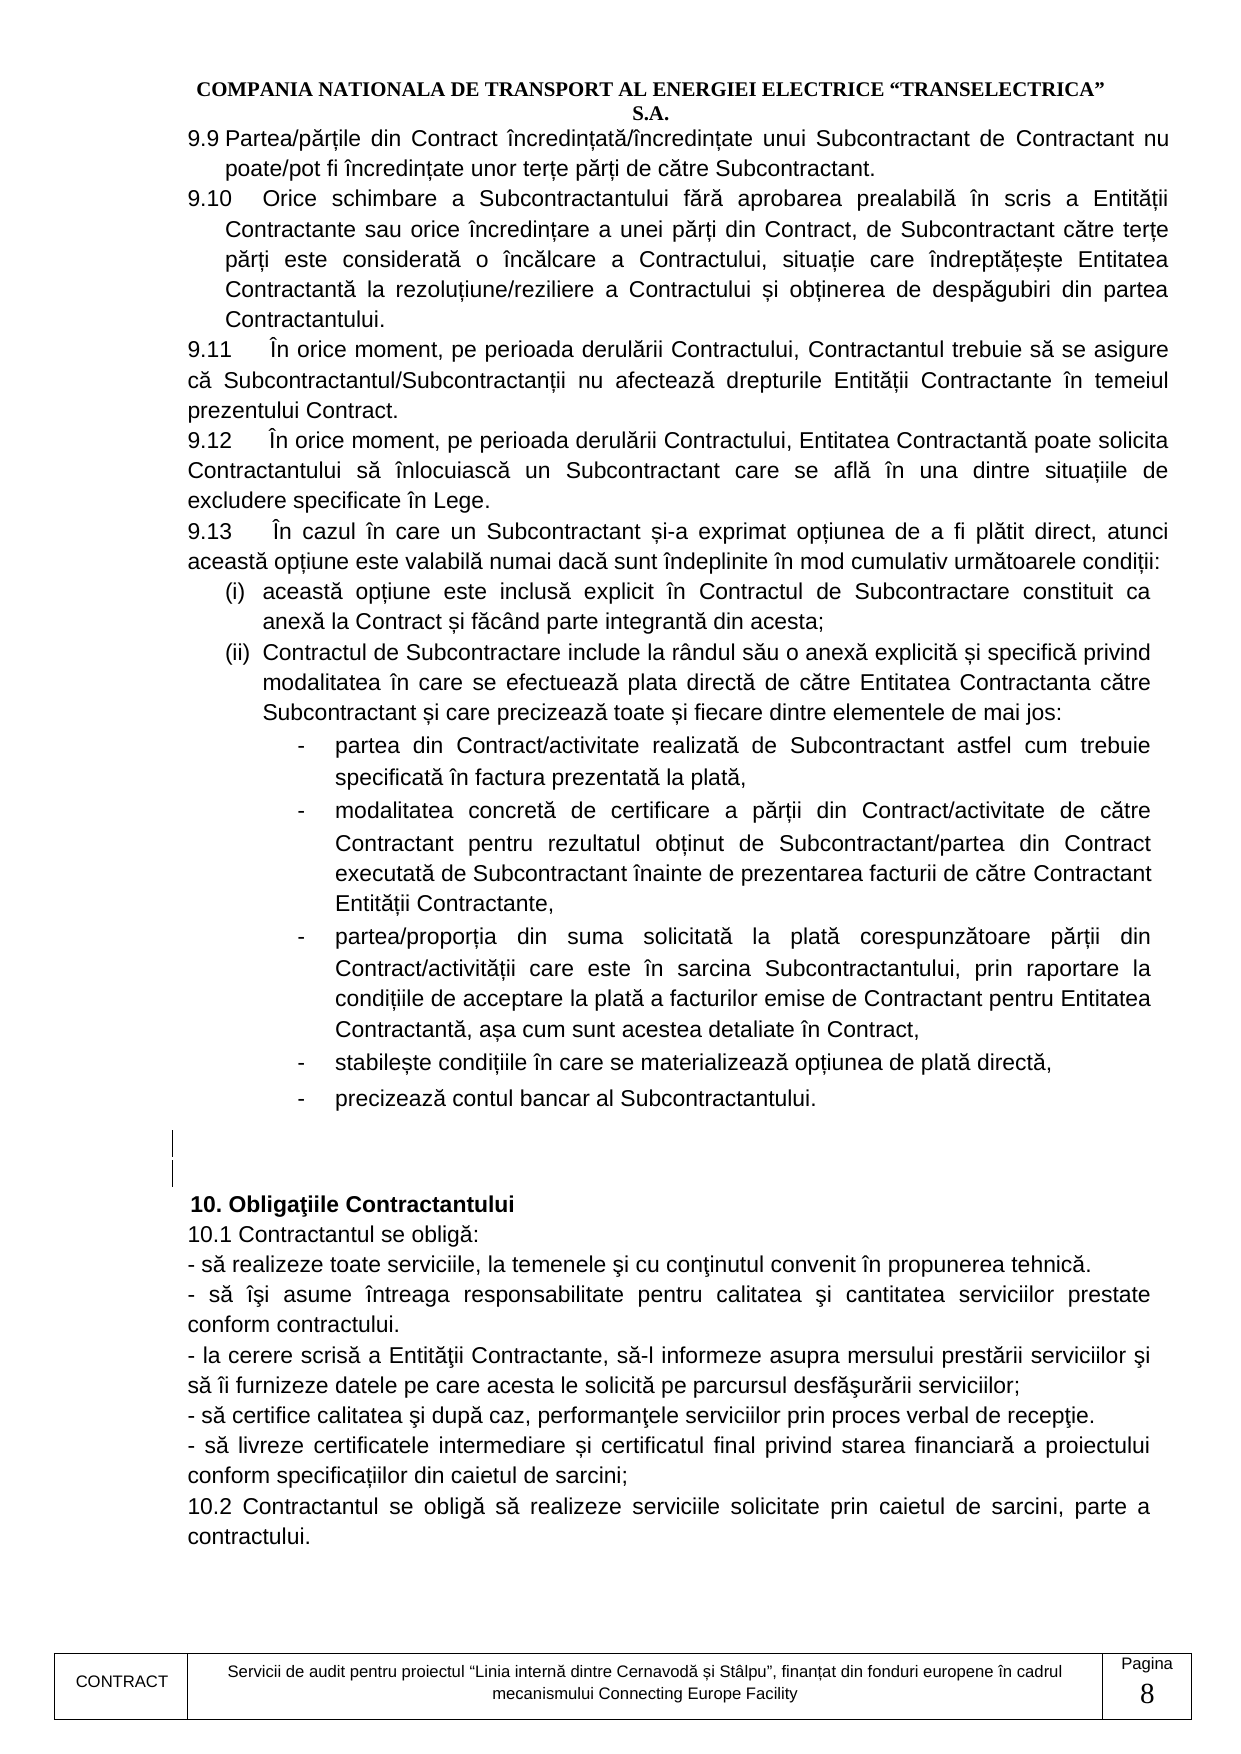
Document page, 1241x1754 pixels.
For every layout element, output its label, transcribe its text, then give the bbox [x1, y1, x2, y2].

list precizează contul bancar al Subcontractantului. [297, 1082, 1152, 1113]
list partea/proporția din suma solicitată la plată corespunzătoare părții din Contract/activității care este în sarcina Subcontractantului, prin raportare la condițiile de acceptare la plată a facturilor emise de Contractant pentru Entitatea Contractantă, așa cum sunt acestea detaliate în Contract, [297, 920, 1152, 1042]
list Contractul de Subcontractare include la rândul său o anexă explicită și specifică privind modalitatea în care se efectuează plata directă de către Entitatea Contractanta către Subcontractant și care precizează toate și fiecare dintre elementele de mai jos: [225, 638, 1152, 725]
list În cazul în care un Subcontractant și-a exprimat opțiunea de a fi plătit direct, atunci această opțiune este valabilă numai dacă sunt îndeplinite în mod cumulativ următoarele condiții: [187, 518, 1169, 574]
list stabilește condițiile în care se materializează opțiunea de plată directă, [297, 1046, 1152, 1077]
list În orice moment, pe perioada derulării Contractului, Contractantul trebuie să se asigure că Subcontractantul/Subcontractanții nu afectează drepturile Entității Contractante în temeiul prezentului Contract. [187, 336, 1169, 423]
subtitle - să îşi asume întreaga responsabilitate pentru calitatea şi cantitatea serviciilor prestate conform contractului. [187, 1281, 1152, 1338]
subtitle - să certifice calitatea şi după caz, performanţele serviciilor prin proces verbal de recepţie. [187, 1402, 1152, 1428]
subtitle 10.2 Contractantul se obligă să realizeze serviciile solicitate prin caietul de sarcini, parte a contractului. [187, 1493, 1152, 1549]
list partea din Contract/activitate realizată de Subcontractant astfel cum trebuie specificată în factura prezentată la plată, [297, 729, 1152, 791]
list Partea/părțile din Contract încredințată/încredințate unui Subcontractant de Contractant nu poate/pot fi încredințate unor terțe părți de către Subcontractant. [187, 125, 1169, 181]
subtitle 10.1 Contractantul se obligă: [187, 1221, 1152, 1247]
subtitle - să realizeze toate serviciile, la temenele şi cu conţinutul convenit în propunerea tehnică. [187, 1251, 1152, 1277]
list Orice schimbare a Subcontractantului fără aprobarea prealabilă în scris a Entității Contractante sau orice încredințare a unei părți din Contract, de Subcontractant către terțe părți este considerată o încălcare a Contractului, situație care îndreptățește Entitatea Contractantă la rezoluțiune/reziliere a Contractului și obținerea de despăgubiri din partea Contractantului. [187, 185, 1169, 332]
subtitle - să livreze certificatele intermediare și certificatul final privind starea financiară a proiectului conform specificațiilor din caietul de sarcini; [187, 1432, 1152, 1489]
list modalitatea concretă de certificare a părții din Contract/activitate de către Contractant pentru rezultatul obținut de Subcontractant/partea din Contract executată de Subcontractant înainte de prezentarea facturii de către Contractant Entității Contractante, [297, 794, 1152, 916]
subtitle - la cerere scrisă a Entităţii Contractante, să-l informeze asupra mersului prestării serviciilor şi să îi furnizeze datele pe care acesta le solicită pe parcursul desfăşurării serviciilor; [187, 1342, 1152, 1398]
subtitle 10. Obligaţiile Contractantului [190, 1191, 1152, 1217]
list În orice moment, pe perioada derulării Contractului, Entitatea Contractantă poate solicita Contractantului să înlocuiască un Subcontractant care se află în una dintre situațiile de excludere specificate în Lege. [187, 427, 1169, 514]
list această opțiune este inclusă explicit în Contractul de Subcontractare constituit ca anexă la Contract și făcând parte integrantă din acesta; [225, 578, 1152, 634]
